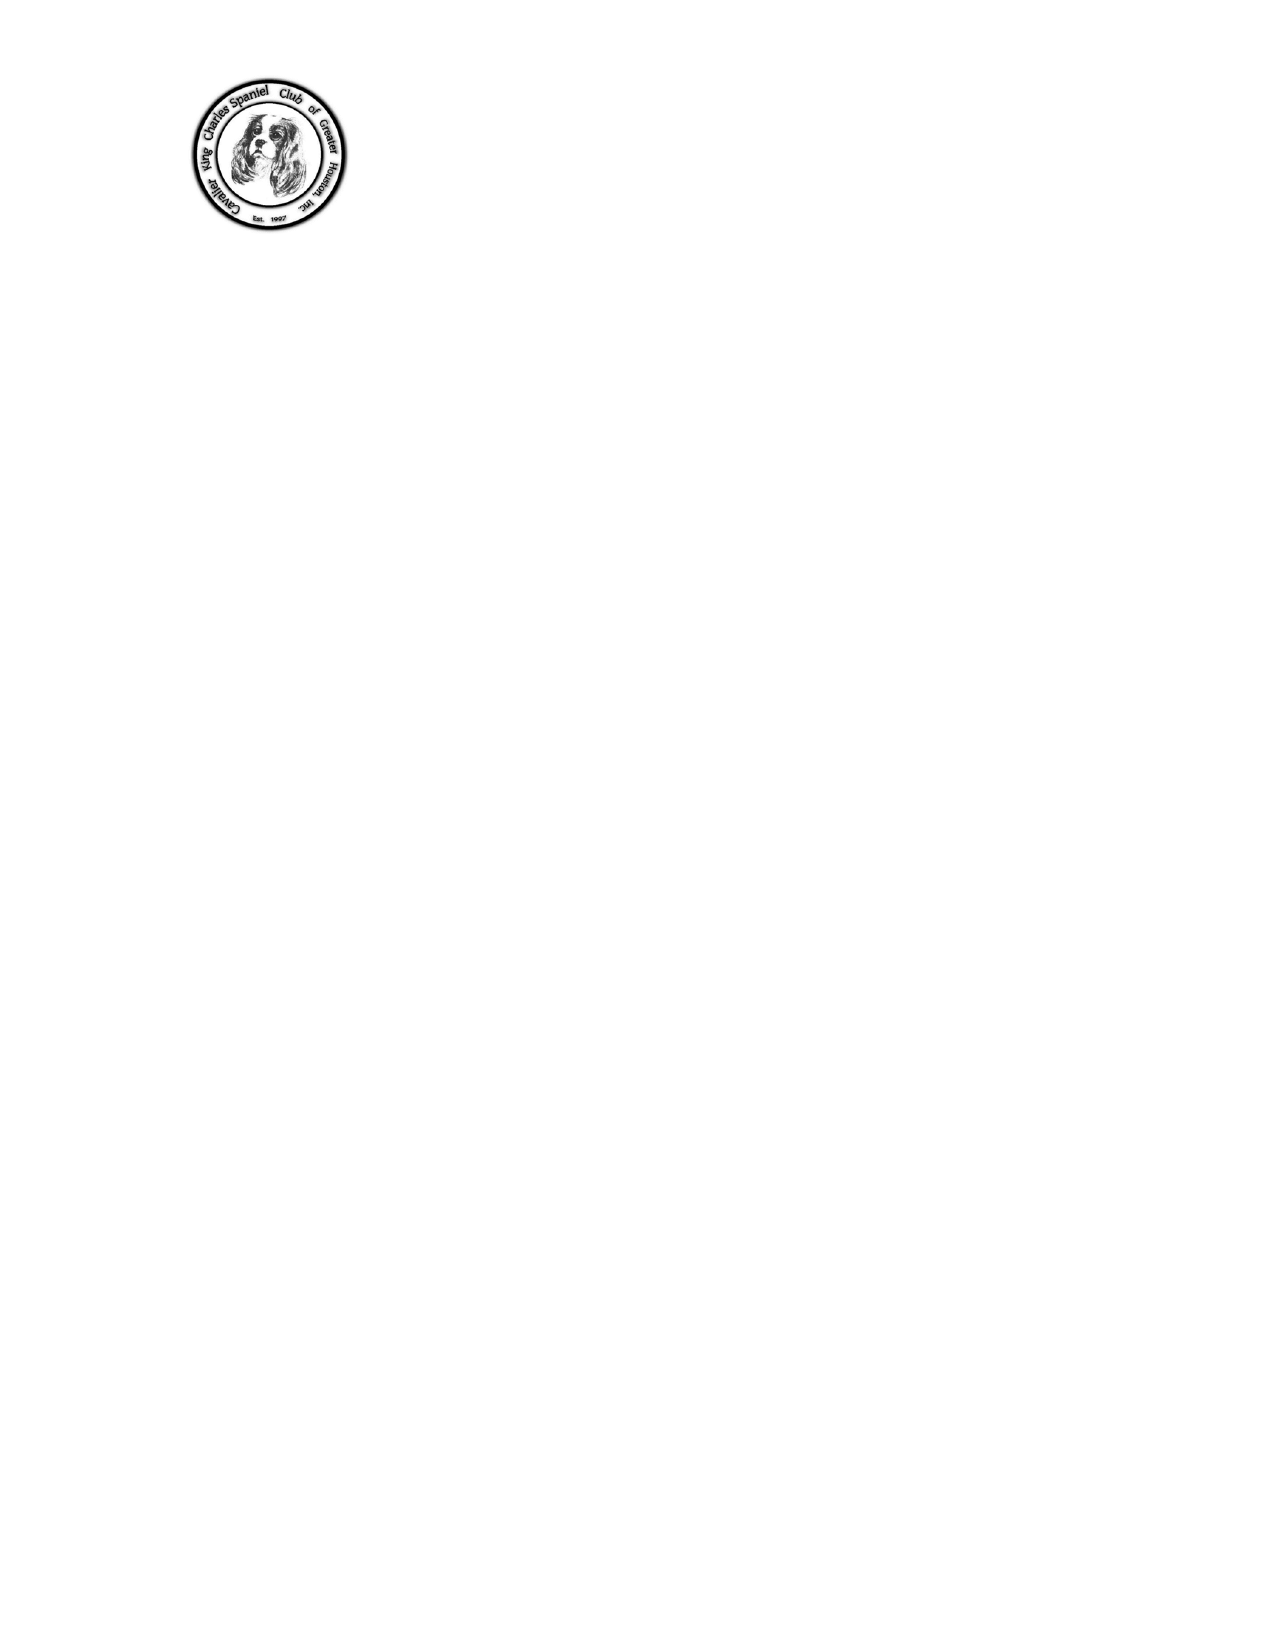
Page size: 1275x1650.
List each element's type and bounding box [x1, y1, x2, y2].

picture [187, 75, 350, 234]
